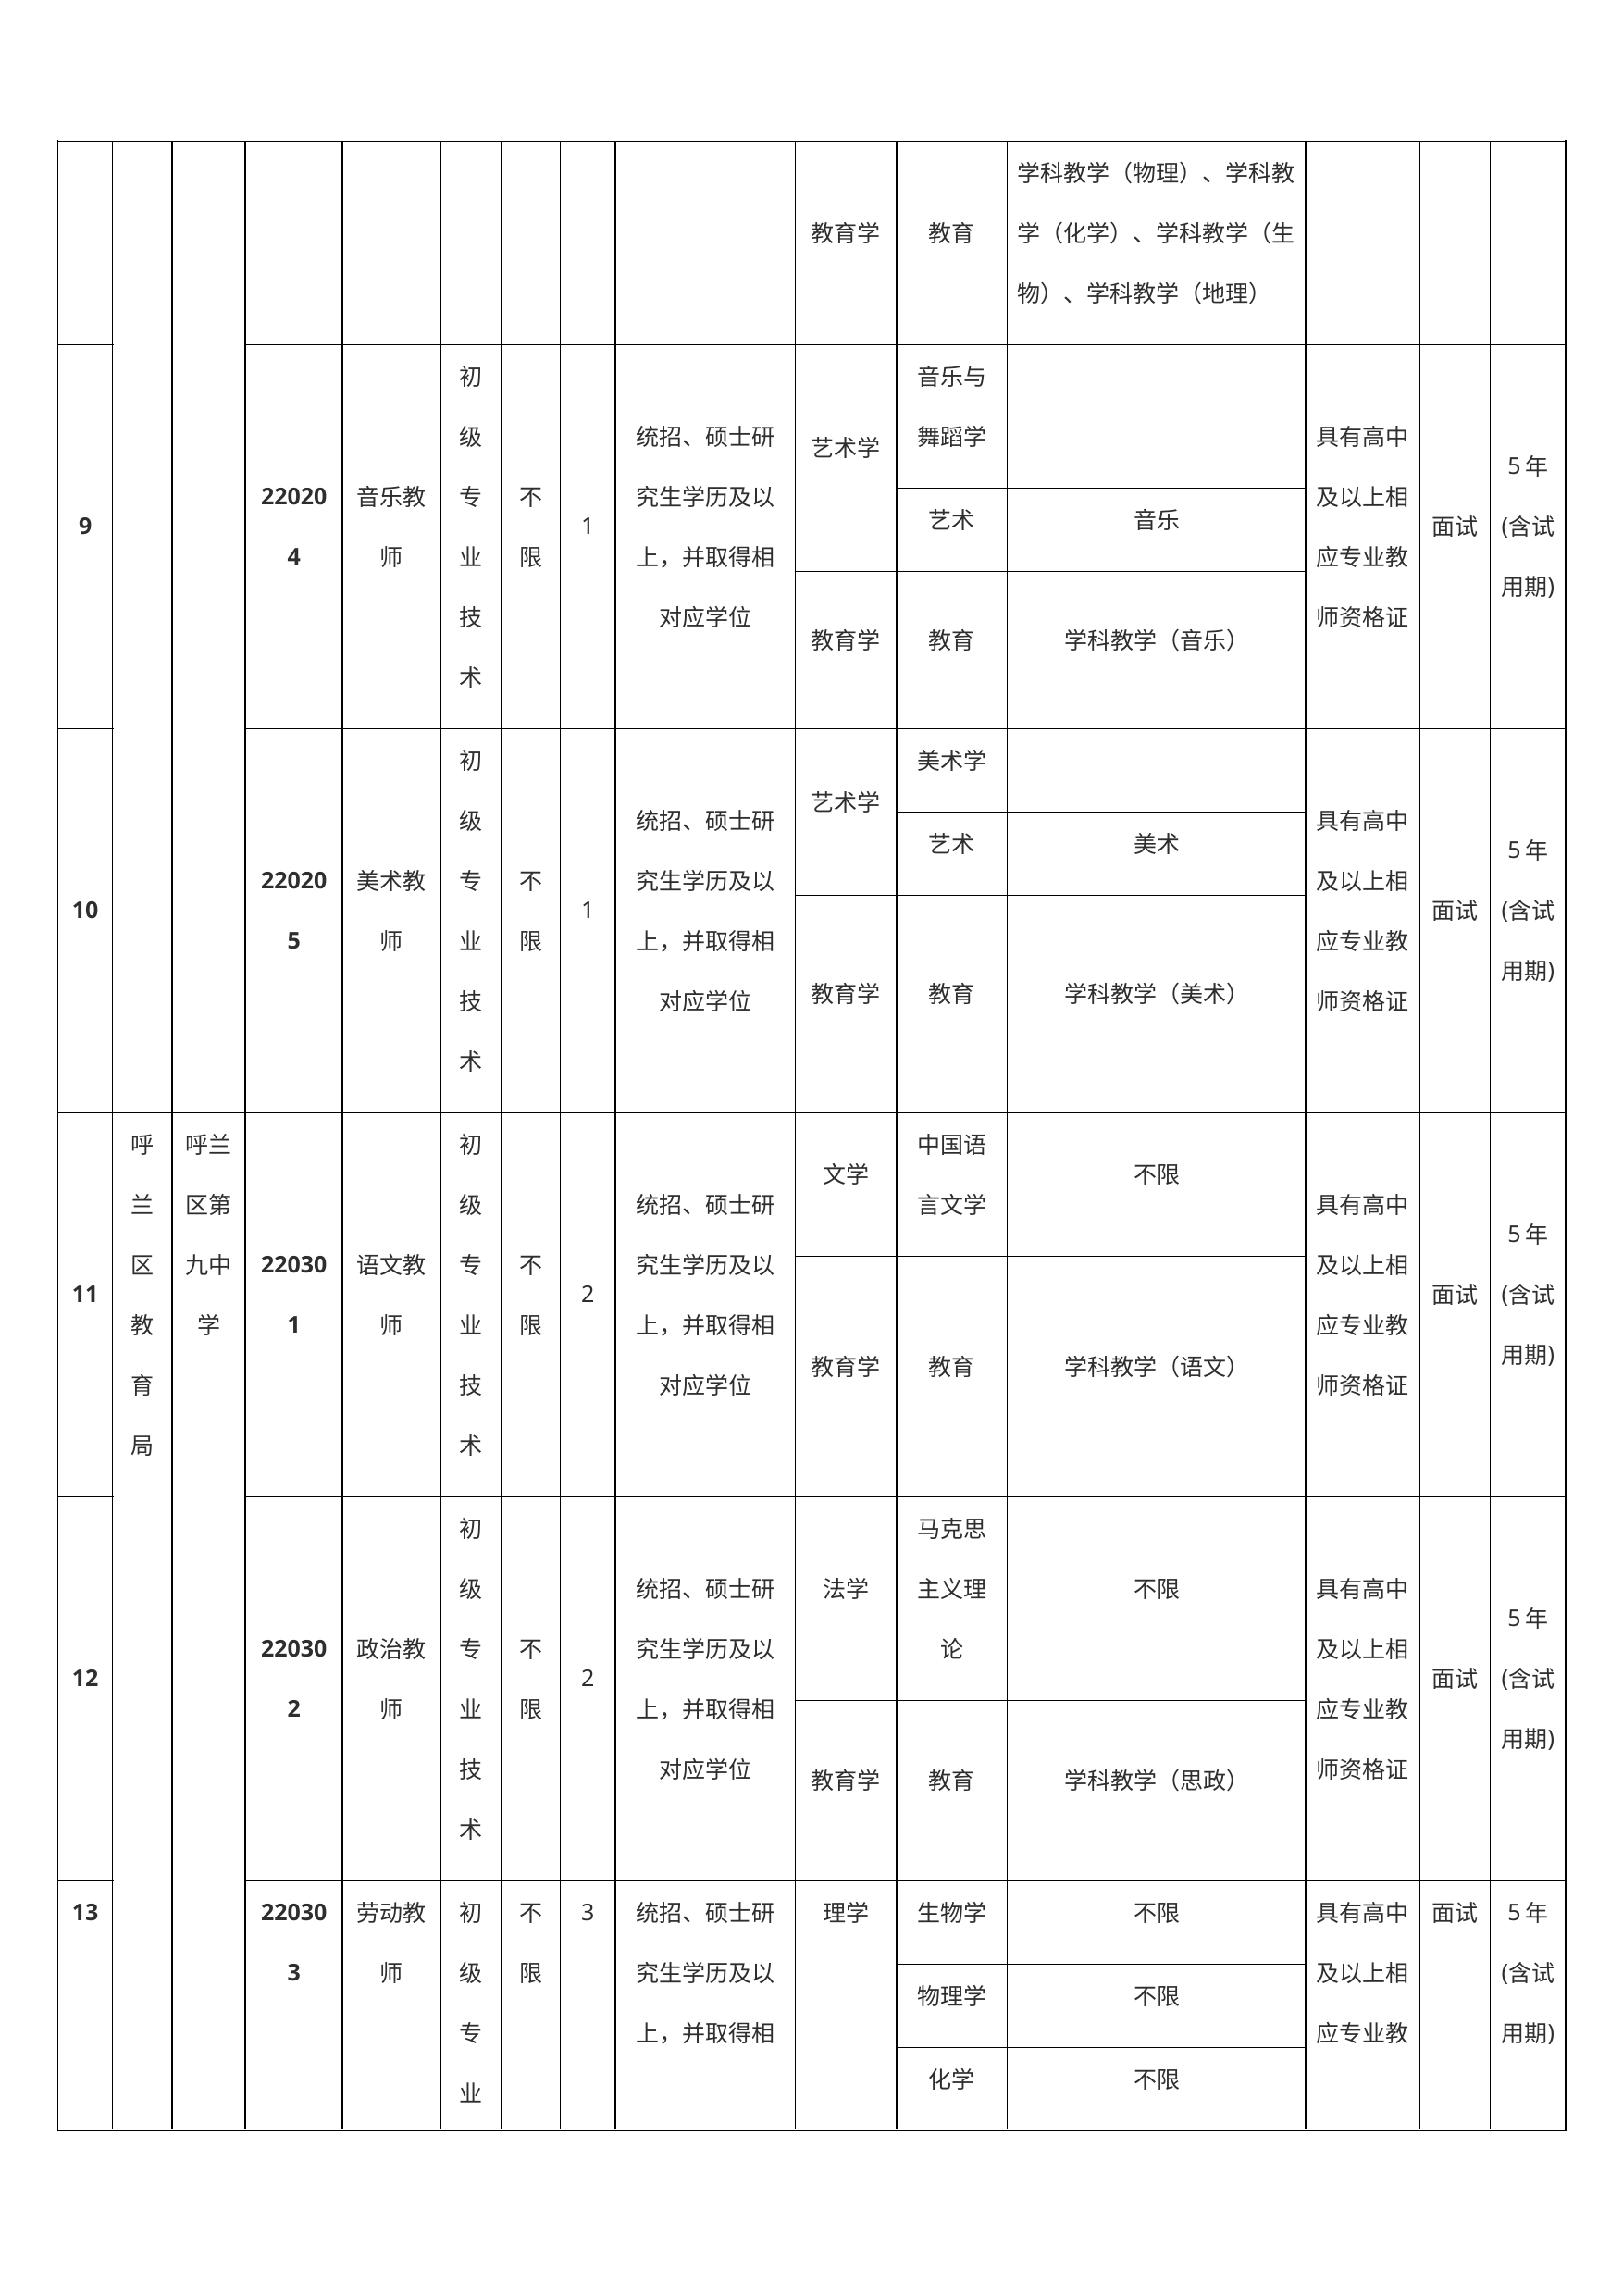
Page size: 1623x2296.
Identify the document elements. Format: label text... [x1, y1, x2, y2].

table_cell 理学 [796, 1881, 896, 2129]
table_cell 物理学 [898, 1965, 1007, 2046]
table_cell 初级专业技术 [441, 1881, 501, 2129]
table_cell 不限 [1008, 1113, 1305, 1255]
table_cell 面试 [1420, 345, 1490, 727]
table_cell 教育 [898, 142, 1007, 343]
table_cell 具有高中及以上相应专业教师资格证 [1307, 1881, 1419, 2129]
table_cell 11 [58, 1113, 112, 1496]
table_cell 面试 [1420, 1881, 1490, 2129]
table_cell 初级专业技术 [441, 1113, 501, 1496]
table_cell 不限 [502, 1497, 560, 1880]
table_cell 面试 [1420, 1497, 1490, 1880]
table_cell 呼兰区第九中学 [173, 1113, 244, 2129]
table_cell 法学 [796, 1497, 896, 1699]
table_cell 马克思主义理论 [898, 1497, 1007, 1699]
table_cell 不限 [1008, 1881, 1305, 1963]
table_cell 1 [561, 729, 614, 1111]
table_cell 教育学 [796, 896, 896, 1111]
table_cell 不限 [1008, 2048, 1305, 2129]
table_cell 音乐 [1008, 489, 1305, 570]
table_cell 220204 [246, 345, 341, 727]
table_cell 1 [561, 345, 614, 727]
table_cell 12 [58, 1497, 112, 1880]
table_cell 5年(含试用期) [1491, 345, 1565, 727]
table_cell 中国语言文学 [898, 1113, 1007, 1255]
table_cell 不限 [502, 345, 560, 727]
table_cell 文学 [796, 1113, 896, 1255]
table_cell 劳动教师 [343, 1881, 440, 2129]
table_cell 2 [561, 1113, 614, 1496]
table_cell 艺术 [898, 489, 1007, 570]
table_cell 5年(含试用期) [1491, 1113, 1565, 1496]
table_cell 统招、硕士研究生学历及以上，并取得相对应学位 [616, 1113, 795, 1496]
table_cell 3 [561, 1881, 614, 2129]
table_cell 220302 [246, 1497, 341, 1880]
table_cell 不限 [502, 1881, 560, 2129]
table_cell 美术 [1008, 813, 1305, 894]
table_cell 220301 [246, 1113, 341, 1496]
table_cell 不限 [502, 1113, 560, 1496]
table_cell 教育 [898, 1701, 1007, 1880]
table_cell 具有高中及以上相应专业教师资格证 [1307, 1113, 1419, 1496]
table_cell 初级专业技术 [441, 729, 501, 1111]
table_cell 5年(含试用期) [1491, 729, 1565, 1111]
table_cell 艺术 [898, 813, 1007, 894]
table_cell 教育 [898, 896, 1007, 1111]
table_cell 5年(含试用期) [1491, 1881, 1565, 2129]
table_cell 10 [58, 729, 112, 1111]
table_cell 美术教师 [343, 729, 440, 1111]
table_cell 初级专业技术 [441, 345, 501, 727]
table_cell 不限 [1008, 1965, 1305, 2046]
table_cell 初级专业技术 [441, 1497, 501, 1880]
table_cell 统招、硕士研究生学历及以上，并取得相对应学位 [616, 1497, 795, 1880]
table_cell 9 [58, 345, 112, 727]
table_cell 13 [58, 1881, 112, 2129]
table_cell 不限 [502, 729, 560, 1111]
table_cell 艺术学 [796, 345, 896, 570]
table_cell 音乐与舞蹈学 [898, 345, 1007, 487]
table_cell 教育学 [796, 1701, 896, 1880]
table_cell 教育学 [796, 1257, 896, 1496]
table_cell 化学 [898, 2048, 1007, 2129]
table_cell 统招、硕士研究生学历及以上，并取得相对应学位 [616, 729, 795, 1111]
table_cell 学科教学（美术） [1008, 896, 1305, 1111]
table_cell 5年(含试用期) [1491, 1497, 1565, 1880]
table_cell 美术学 [898, 729, 1007, 811]
table_cell 统招、硕士研究生学历及以上，并取得相对应学位 [616, 1881, 795, 2129]
table_cell 教育学 [796, 142, 896, 343]
table_cell [1008, 729, 1305, 811]
table_cell [1008, 345, 1305, 487]
table_cell 220303 [246, 1881, 341, 2129]
table_cell 2 [561, 1497, 614, 1880]
table_cell 面试 [1420, 1113, 1490, 1496]
table_cell 具有高中及以上相应专业教师资格证 [1307, 729, 1419, 1111]
table_cell 生物学 [898, 1881, 1007, 1963]
table_cell 不限 [1008, 1497, 1305, 1699]
table_cell 学科教学（思政） [1008, 1701, 1305, 1880]
table_cell 教育学 [796, 572, 896, 727]
table_cell 呼兰区教育局 [113, 1113, 171, 2129]
table_cell 面试 [1420, 729, 1490, 1111]
table_cell 220205 [246, 729, 341, 1111]
table_cell 艺术学 [796, 729, 896, 894]
table_cell 具有高中及以上相应专业教师资格证 [1307, 1497, 1419, 1880]
table_cell 学科教学（物理）、学科教学（化学）、学科教学（生物）、学科教学（地理） [1008, 142, 1305, 343]
table_cell 学科教学（语文） [1008, 1257, 1305, 1496]
table_cell 统招、硕士研究生学历及以上，并取得相对应学位 [616, 345, 795, 727]
table_cell 语文教师 [343, 1113, 440, 1496]
table_cell 政治教师 [343, 1497, 440, 1880]
table_cell 具有高中及以上相应专业教师资格证 [1307, 345, 1419, 727]
table_cell 教育 [898, 1257, 1007, 1496]
table_cell 学科教学（音乐） [1008, 572, 1305, 727]
table_cell 音乐教师 [343, 345, 440, 727]
table_cell 教育 [898, 572, 1007, 727]
